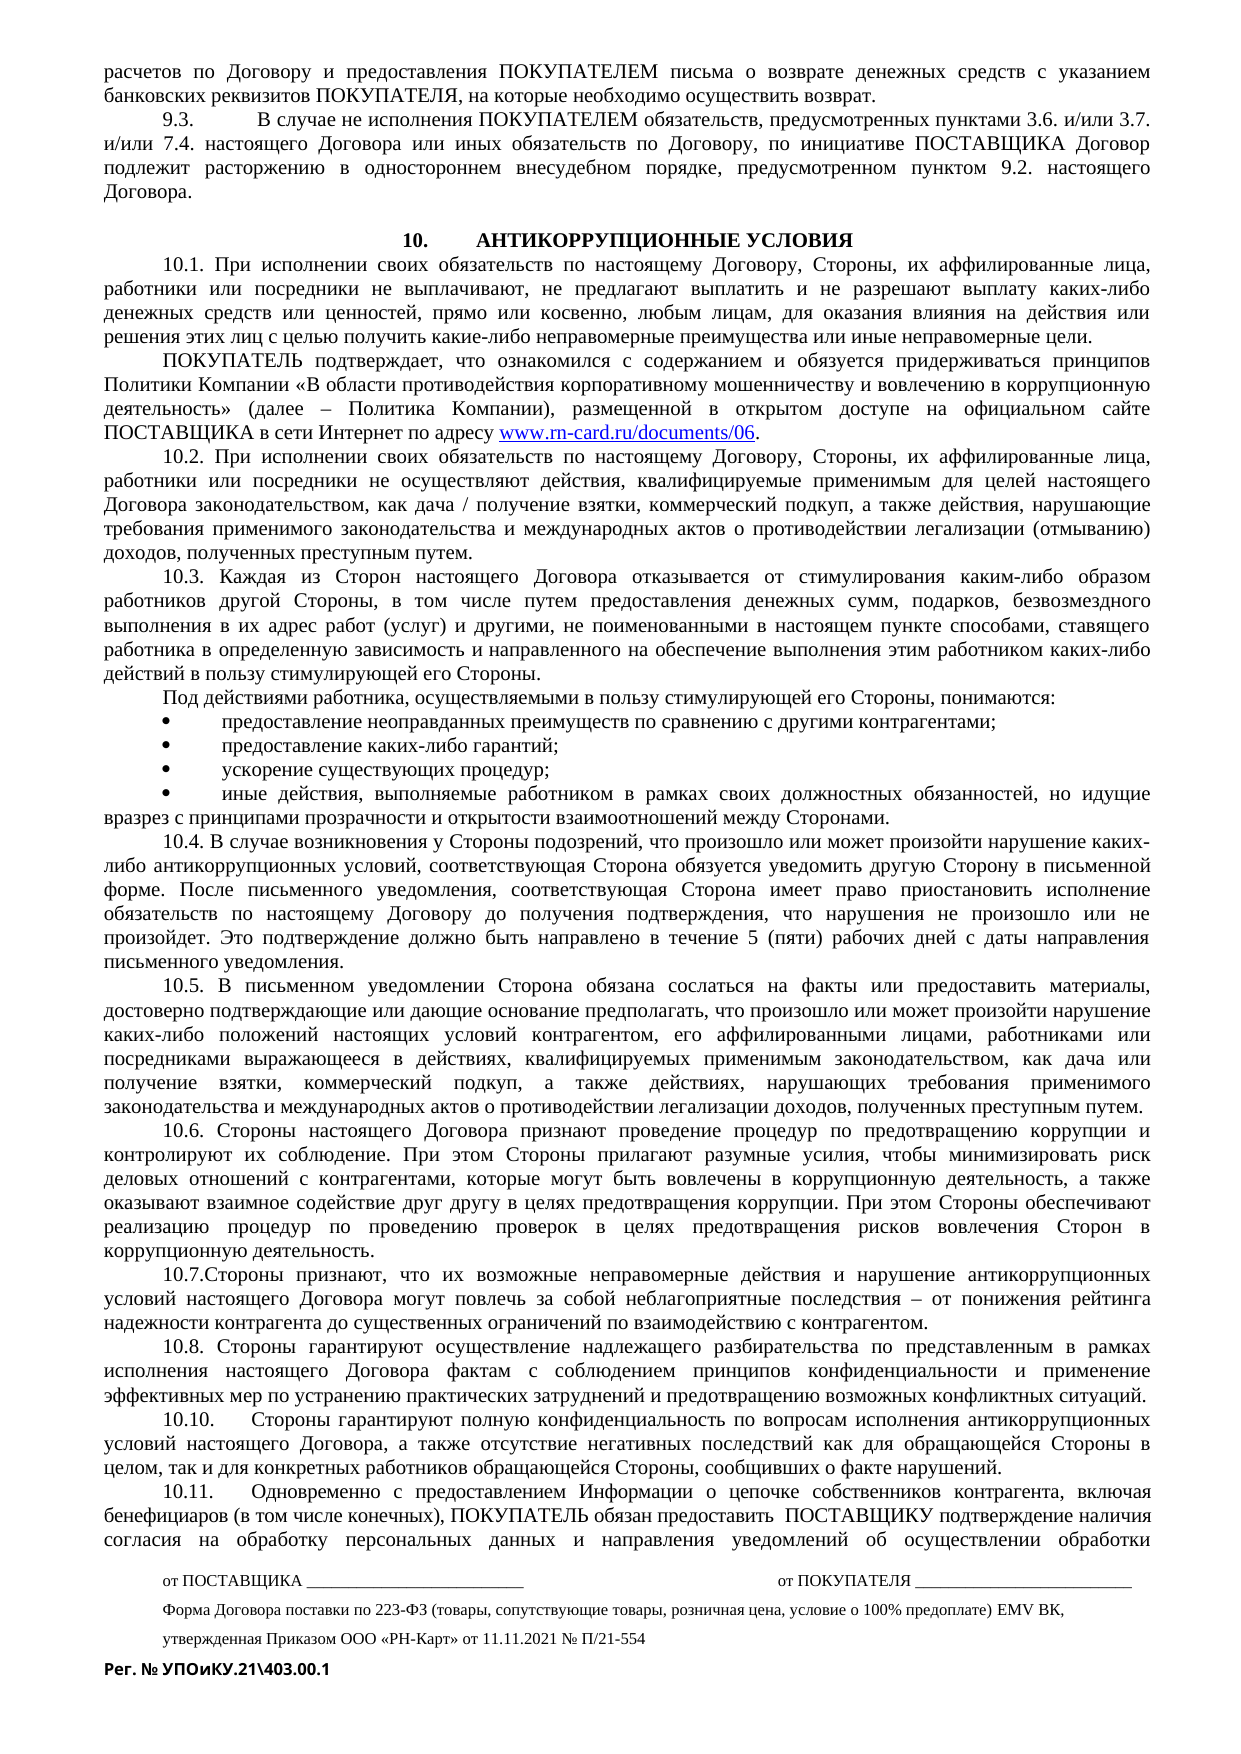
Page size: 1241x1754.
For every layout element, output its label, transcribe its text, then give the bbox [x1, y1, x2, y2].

text 10.7.Стороны признают, что их возможные неправомерные действия и нарушение антикоррупционных условий настоящего Договора могут повлечь за собой неблагоприятные последствия – от понижения рейтинга надежности контрагента до существенных ограничений по взаимодействию с контрагентом. [103, 1262, 1152, 1334]
text Под действиями работника, осуществляемыми в пользу стимулирующей его Стороны, понимаются: [103, 685, 1152, 709]
list ускорение существующих процедур; [103, 757, 1152, 781]
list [103, 1479, 1152, 1551]
text 10.3. Каждая из Сторон настоящего Договора отказывается от стимулирования каким-либо образом работников другой Стороны, в том числе путем предоставления денежных сумм, подарков, безвозмездного выполнения в их адрес работ (услуг) и другими, не поименованными в настоящем пункте способами, ставящего работника в определенную зависимость и направленного на обеспечение выполнения этим работником каких-либо действий в пользу стимулирующей его Стороны. [103, 564, 1152, 685]
text 10.1. При исполнении своих обязательств по настоящему Договору, Стороны, их аффилированные лица, работники или посредники не выплачивают, не предлагают выплатить и не разрешают выплату каких-либо денежных средств или ценностей, прямо или косвенно, любым лицам, для оказания влияния на действия или решения этих лиц с целью получить какие-либо неправомерные преимущества или иные неправомерные цели. [103, 252, 1152, 348]
text 10.5. В письменном уведомлении Сторона обязана сослаться на факты или предоставить материалы, достоверно подтверждающие или дающие основание предполагать, что произошло или может произойти нарушение каких-либо положений настоящих условий контрагентом, его аффилированными лицами, работниками или посредниками выражающееся в действиях, квалифицируемых применимым законодательством, как дача или получение взятки, коммерческий подкуп, а также действиях, нарушающих требования применимого законодательства и международных актов о противодействии легализации доходов, полученных преступным путем. [103, 973, 1152, 1118]
text 10.6. Стороны настоящего Договора признают проведение процедур по предотвращению коррупции и контролируют их соблюдение. При этом Стороны прилагают разумные усилия, чтобы минимизировать риск деловых отношений с контрагентами, которые могут быть вовлечены в коррупционную деятельность, а также оказывают взаимное содействие друг другу в целях предотвращения коррупции. При этом Стороны обеспечивают реализацию процедур по проведению проверок в целях предотвращения рисков вовлечения Сторон в коррупционную деятельность. [103, 1118, 1152, 1262]
list АНТИКОРРУПЦИОННЫЕ УСЛОВИЯ [103, 227, 1152, 252]
list предоставление неоправданных преимуществ по сравнению с другими контрагентами; [103, 709, 1152, 733]
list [103, 59, 1152, 107]
text 10.2. При исполнении своих обязательств по настоящему Договору, Стороны, их аффилированные лица, работники или посредники не осуществляют действия, квалифицируемые применимым для целей настоящего Договора законодательством, как дача / получение взятки, коммерческий подкуп, а также действия, нарушающие требования применимого законодательства и международных актов о противодействии легализации (отмыванию) доходов, полученных преступным путем. [103, 444, 1152, 564]
text ПОКУПАТЕЛЬ подтверждает, что ознакомился с содержанием и обязуется придерживаться принципов Политики Компании «В области противодействия корпоративному мошенничеству и вовлечению в коррупционную деятельность» (далее – Политика Компании), размещенной в открытом доступе на официальном сайте ПОСТАВЩИКА в сети Интернет по адресу www.rn-card.ru/documents/06. [103, 348, 1152, 444]
list иные действия, выполняемые работником в рамках своих должностных обязанностей, но идущие вразрез с принципами прозрачности и открытости взаимоотношений между Сторонами. [103, 781, 1152, 829]
list предоставление каких-либо гарантий; [103, 733, 1152, 757]
list Стороны гарантируют полную конфиденциальность по вопросам исполнения антикоррупционных условий настоящего Договора, а также отсутствие негативных последствий как для обращающейся Стороны в целом, так и для конкретных работников обращающейся Стороны, сообщивших о факте нарушений. [103, 1407, 1152, 1479]
text 10.4. В случае возникновения у Стороны подозрений, что произошло или может произойти нарушение каких-либо антикоррупционных условий, соответствующая Сторона обязуется уведомить другую Сторону в письменной форме. После письменного уведомления, соответствующая Сторона имеет право приостановить исполнение обязательств по настоящему Договору до получения подтверждения, что нарушения не произошло или не произойдет. Это подтверждение должно быть направлено в течение 5 (пяти) рабочих дней с даты направления письменного уведомления. [103, 829, 1152, 973]
list В случае не исполнения ПОКУПАТЕЛЕМ обязательств, предусмотренных пунктами 3.6. и/или 3.7. и/или 7.4. настоящего Договора или иных обязательств по Договору, по инициативе ПОСТАВЩИКА Договор подлежит расторжению в одностороннем внесудебном порядке, предусмотренном пунктом 9.2. настоящего Договора. [103, 107, 1152, 203]
text 10.8. Стороны гарантируют осуществление надлежащего разбирательства по представленным в рамках исполнения настоящего Договора фактам с соблюдением принципов конфиденциальности и применение эффективных мер по устранению практических затруднений и предотвращению возможных конфликтных ситуаций. [103, 1334, 1152, 1407]
